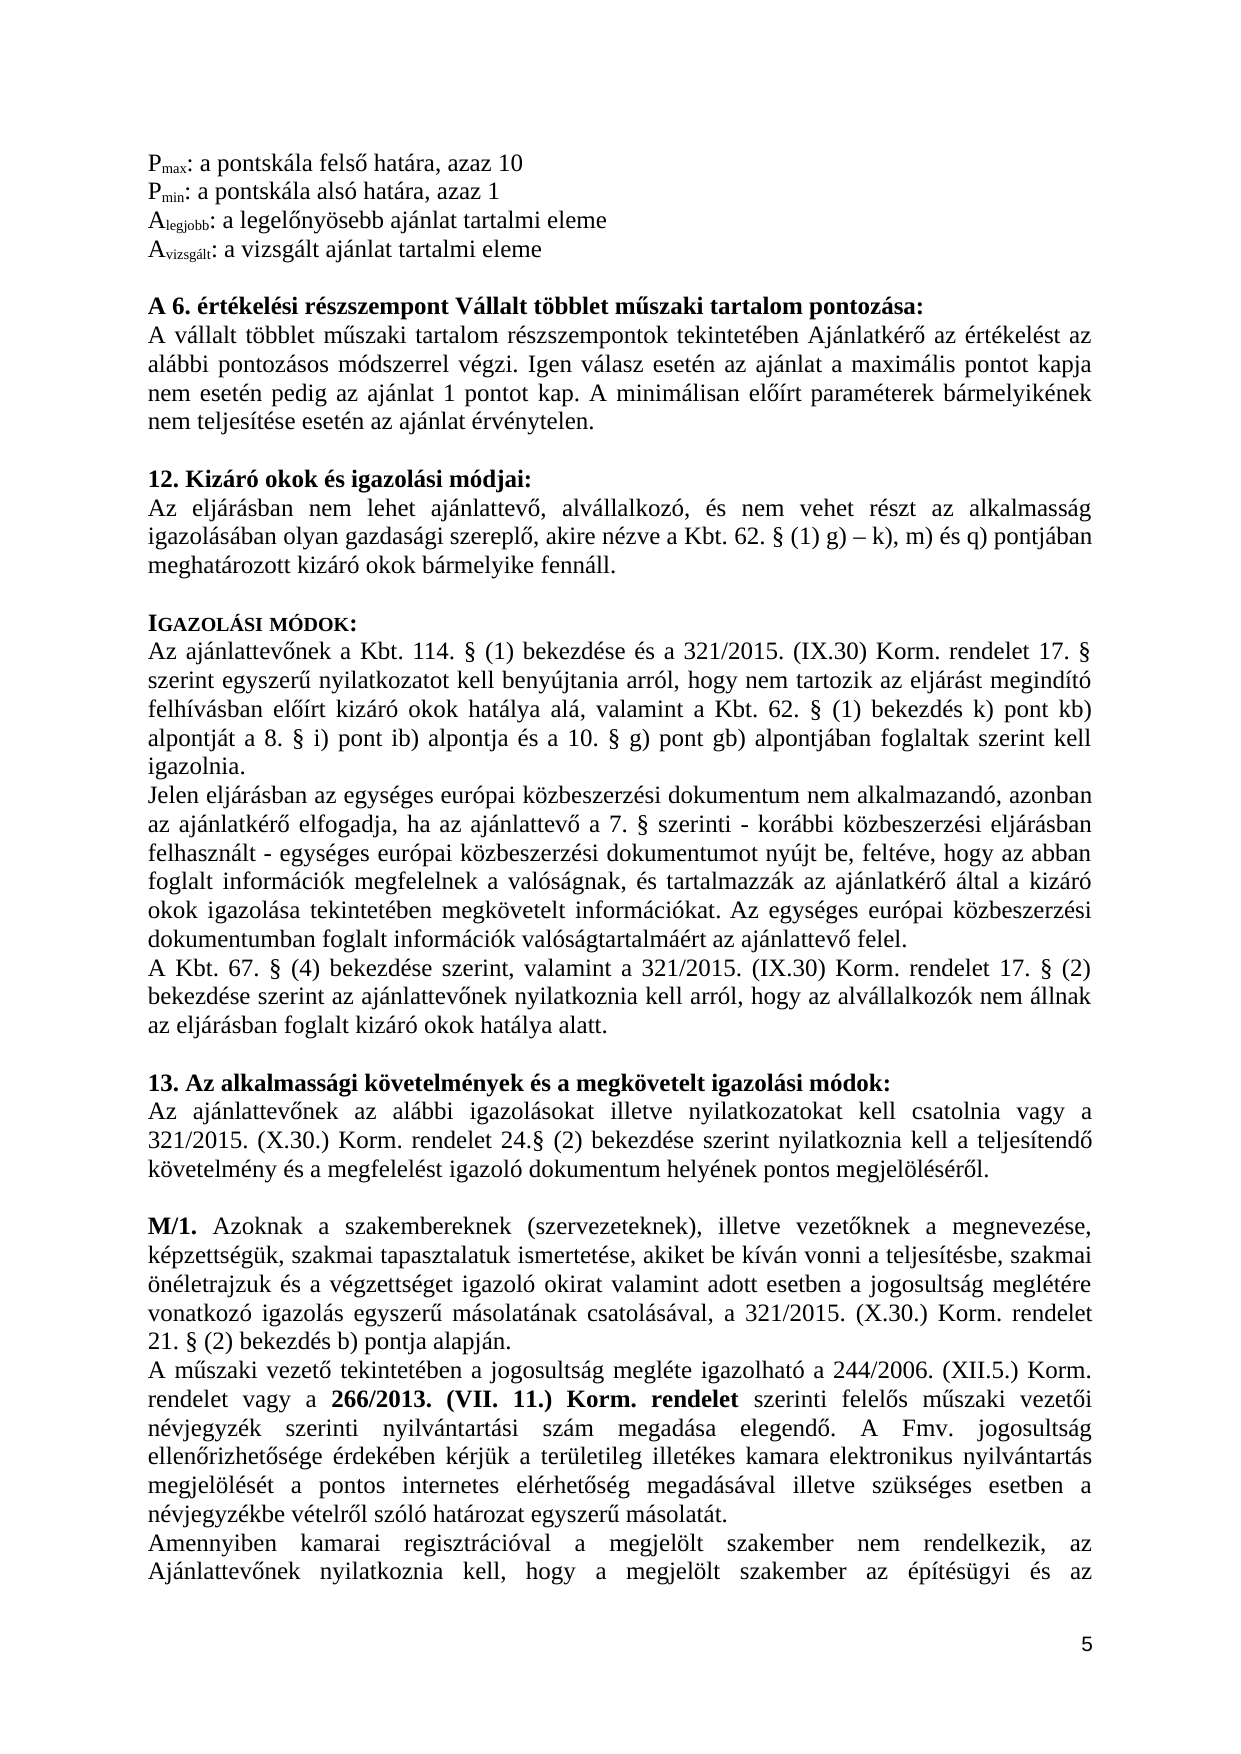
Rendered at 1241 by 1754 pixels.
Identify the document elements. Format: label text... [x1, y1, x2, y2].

text A műszaki vezető tekintetében a jogosultság megléte igazolható a 244/2006. (XII.5.) Korm. rendelet vagy a 266/2013. (VII. 11.) Korm. rendelet szerinti felelős műszaki vezetői névjegyzék szerinti nyilvántartási szám megadása elegendő. A Fmv. jogosultság ellenőrizhetősége érdekében kérjük a területileg illetékes kamara elektronikus nyilvántartás megjelölését a pontos internetes elérhetőség megadásával illetve szükséges esetben a névjegyzékbe vételről szóló határozat egyszerű másolatát. [148, 1355, 1093, 1528]
text M/1. Azoknak a szakembereknek (szervezeteknek), illetve vezetőknek a megnevezése, képzettségük, szakmai tapasztalatuk ismertetése, akiket be kíván vonni a teljesítésbe, szakmai önéletrajzuk és a végzettséget igazoló okirat valamint adott esetben a jogosultság meglétére vonatkozó igazolás egyszerű másolatának csatolásával, a 321/2015. (X.30.) Korm. rendelet 21. § (2) bekezdés b) pontja alapján. [148, 1211, 1093, 1355]
text Az ajánlattevőnek a Kbt. 114. § (1) bekezdése és a 321/2015. (IX.30) Korm. rendelet 17. § szerint egyszerű nyilatkozatot kell benyújtania arról, hogy nem tartozik az eljárást megindító felhívásban előírt kizáró okok hatálya alá, valamint a Kbt. 62. § (1) bekezdés k) pont kb) alpontját a 8. § i) pont ib) alpontja és a 10. § g) pont gb) alpontjában foglaltak szerint kell igazolnia. [148, 636, 1093, 780]
text Alegjobb: a legelőnyösebb ajánlat tartalmi eleme [148, 205, 1093, 234]
text Igazolási módok: [148, 608, 1093, 636]
text A 6. értékelési részszempont Vállalt többlet műszaki tartalom pontozása: [148, 291, 1093, 320]
text A Kbt. 67. § (4) bekezdése szerint, valamint a 321/2015. (IX.30) Korm. rendelet 17. § (2) bekezdése szerint az ajánlattevőnek nyilatkoznia kell arról, hogy az alvállalkozók nem állnak az eljárásban foglalt kizáró okok hatálya alatt. [148, 953, 1093, 1039]
text Jelen eljárásban az egységes európai közbeszerzési dokumentum nem alkalmazandó, azonban az ajánlatkérő elfogadja, ha az ajánlattevő a 7. § szerinti - korábbi közbeszerzési eljárásban felhasznált - egységes európai közbeszerzési dokumentumot nyújt be, feltéve, hogy az abban foglalt információk megfelelnek a valóságnak, és tartalmazzák az ajánlatkérő által a kizáró okok igazolása tekintetében megkövetelt információkat. Az egységes európai közbeszerzési dokumentumban foglalt információk valóságtartalmáért az ajánlattevő felel. [148, 780, 1093, 953]
text Pmin: a pontskála alsó határa, azaz 1 [148, 176, 1093, 205]
text A vállalt többlet műszaki tartalom részszempontok tekintetében Ajánlatkérő az értékelést az alábbi pontozásos módszerrel végzi. Igen válasz esetén az ajánlat a maximális pontot kapja nem esetén pedig az ajánlat 1 pontot kap. A minimálisan előírt paraméterek bármelyikének nem teljesítése esetén az ajánlat érvénytelen. [148, 320, 1093, 435]
text Az eljárásban nem lehet ajánlattevő, alvállalkozó, és nem vehet részt az alkalmasság igazolásában olyan gazdasági szereplő, akire nézve a Kbt. 62. § (1) g) – k), m) és q) pontjában meghatározott kizáró okok bármelyike fennáll. [148, 493, 1093, 579]
text Az ajánlattevőnek az alábbi igazolásokat illetve nyilatkozatokat kell csatolnia vagy a 321/2015. (X.30.) Korm. rendelet 24.§ (2) bekezdése szerint nyilatkoznia kell a teljesítendő követelmény és a megfelelést igazoló dokumentum helyének pontos megjelöléséről. [148, 1096, 1093, 1183]
text Avizsgált: a vizsgált ajánlat tartalmi eleme [148, 234, 1093, 263]
text Pmax: a pontskála felső határa, azaz 10 [148, 148, 1093, 176]
text 12. Kizáró okok és igazolási módjai: [148, 464, 1063, 493]
text 13. Az alkalmassági követelmények és a megkövetelt igazolási módok: [148, 1068, 1093, 1096]
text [148, 1528, 1093, 1585]
